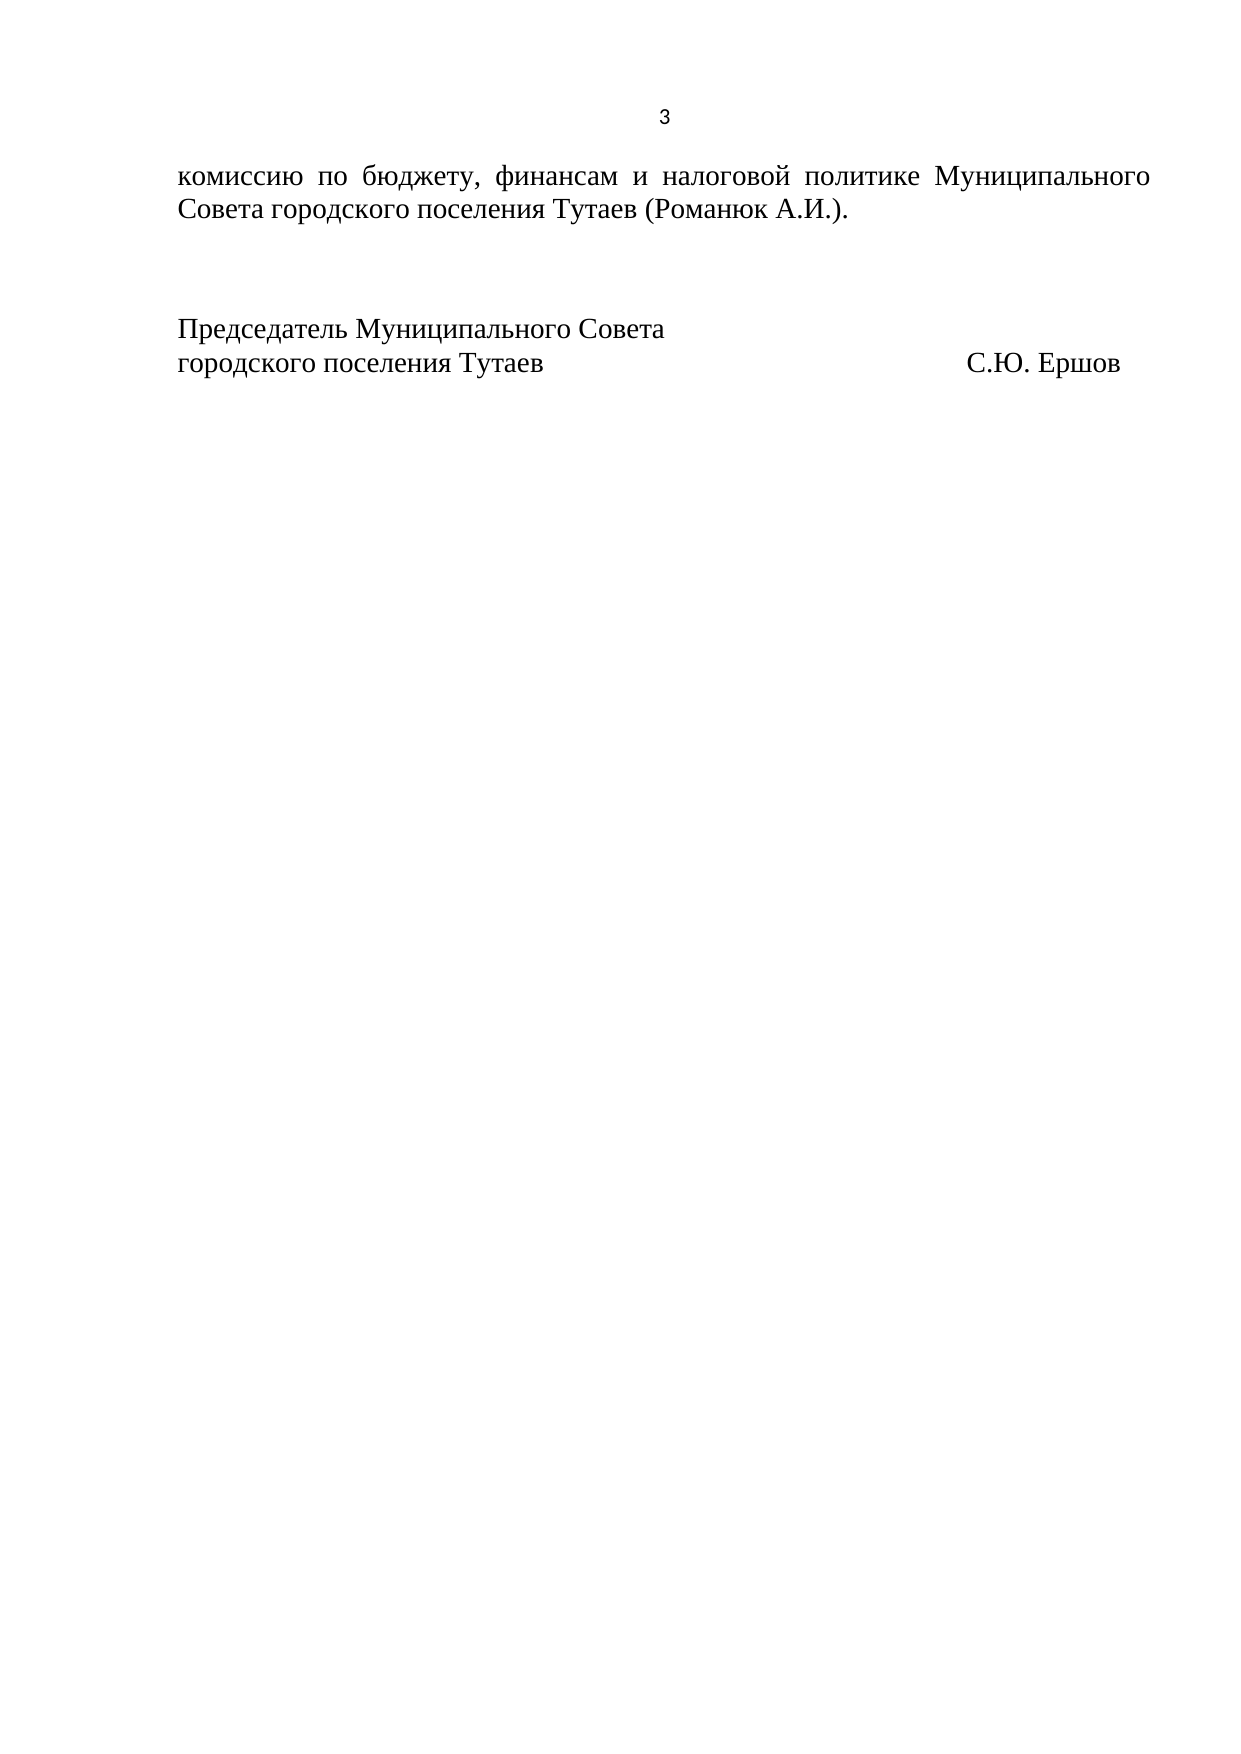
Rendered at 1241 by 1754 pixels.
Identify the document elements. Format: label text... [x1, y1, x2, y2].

text Председатель Муниципального Совета [177, 311, 1152, 345]
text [177, 158, 1152, 225]
text городского поселения Тутаев С.Ю. Ершов [177, 345, 1152, 378]
